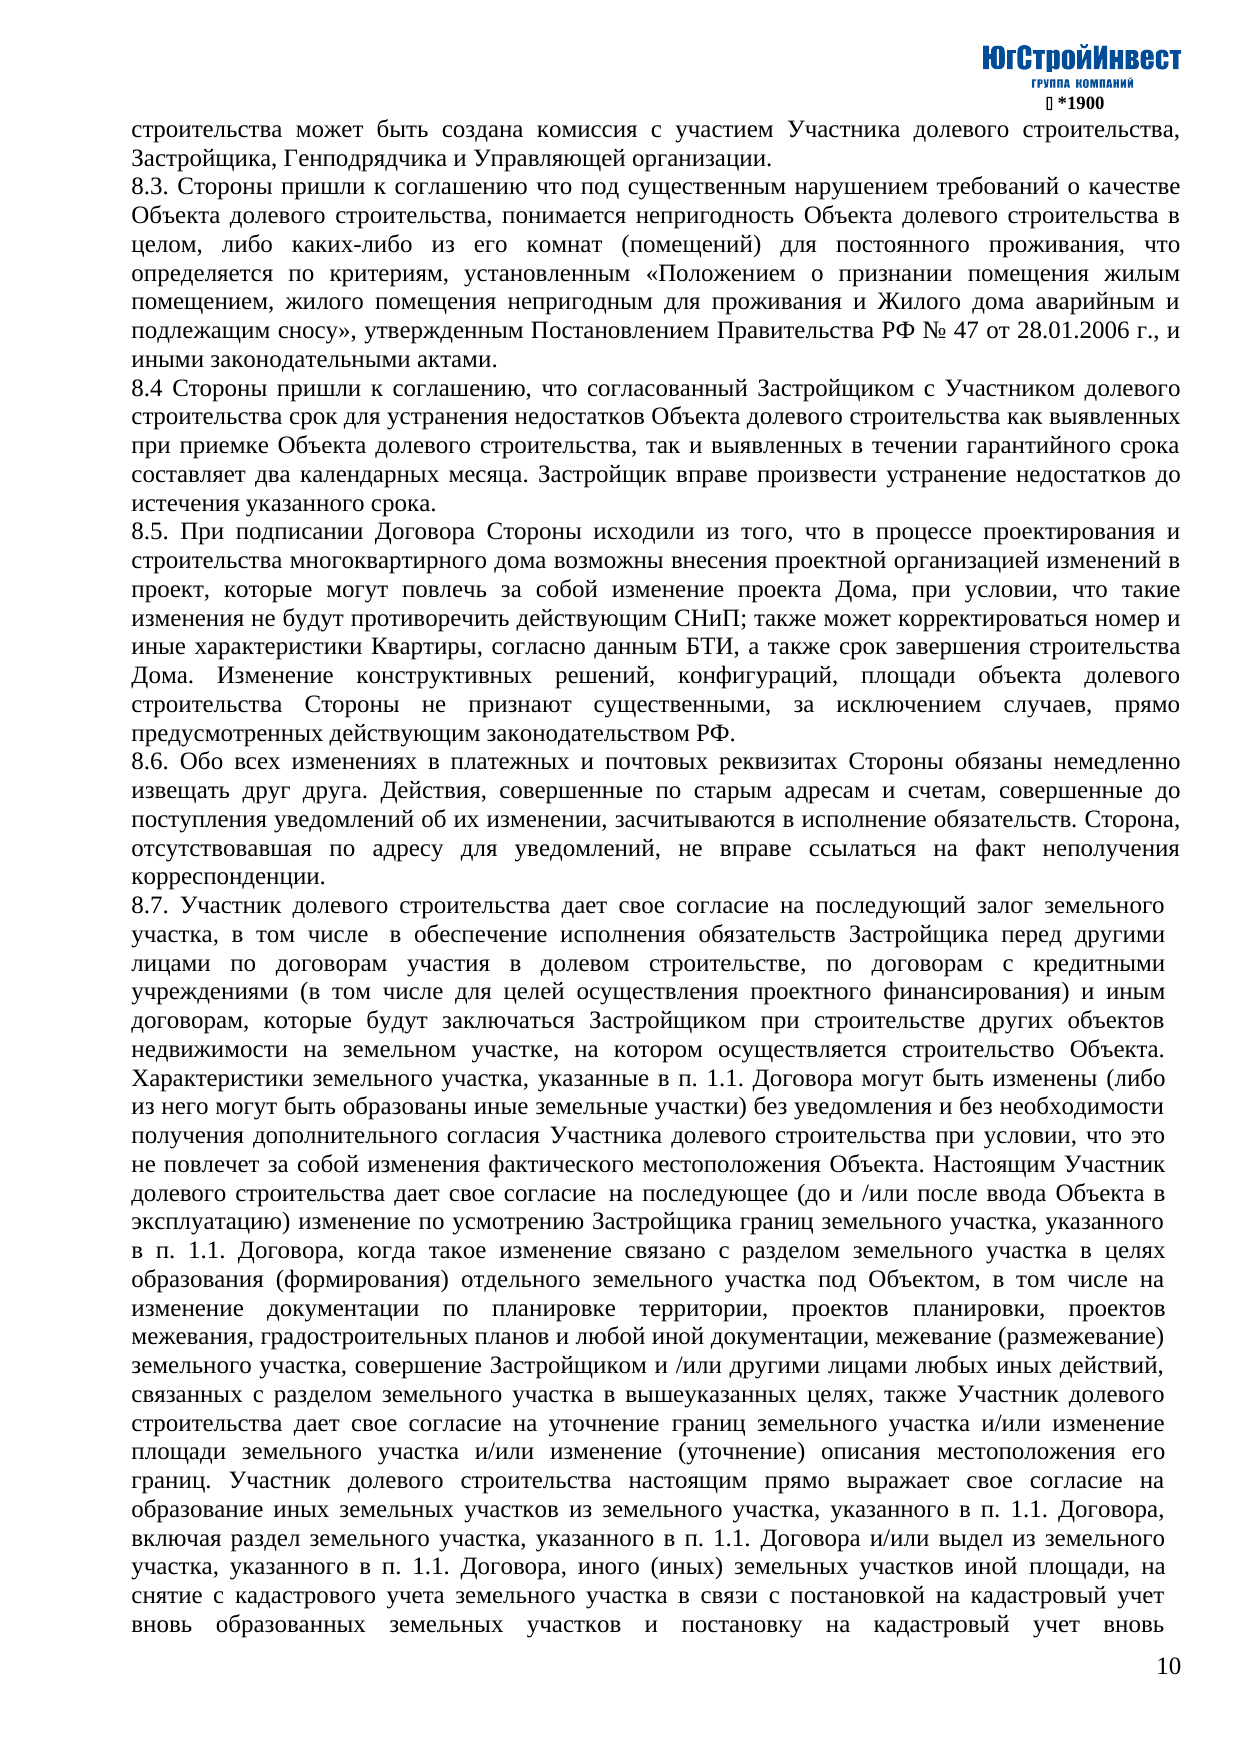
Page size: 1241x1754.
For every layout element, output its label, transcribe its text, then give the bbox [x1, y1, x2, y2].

text 8.3. Стороны пришли к соглашению что под существенным нарушением требований о качестве Объекта долевого строительства, понимается непригодность Объекта долевого строительства в целом, либо каких-либо из его комнат (помещений) для постоянного проживания, что определяется по критериям, установленным «Положением о признании помещения жилым помещением, жилого помещения непригодным для проживания и Жилого дома аварийным и подлежащим сносу», утвержденным Постановлением Правительства РФ № 47 от 28.01.2006 г., и иными законодательными актами. [131, 171, 1181, 373]
text 8.6. Обо всех изменениях в платежных и почтовых реквизитах Стороны обязаны немедленно извещать друг друга. Действия, совершенные по старым адресам и счетам, совершенные до поступления уведомлений об их изменении, засчитываются в исполнение обязательств. Сторона, отсутствовавшая по адресу для уведомлений, не вправе ссылаться на факт неполучения корреспонденции. [131, 746, 1181, 890]
picture [983, 44, 1182, 88]
text 8.5. При подписании Договора Стороны исходили из того, что в процессе проектирования и строительства многоквартирного дома возможны внесения проектной организацией изменений в проект, которые могут повлечь за собой изменение проекта Дома, при условии, что такие изменения не будут противоречить действующим СНиП; также может корректироваться номер и иные характеристики Квартиры, согласно данным БТИ, а также срок завершения строительства Дома. Изменение конструктивных решений, конфигураций, площади объекта долевого строительства Стороны не признают существенными, за исключением случаев, прямо предусмотренных действующим законодательством РФ. [131, 516, 1181, 746]
text 8.4 Стороны пришли к соглашению, что согласованный Застройщиком с Участником долевого строительства срок для устранения недостатков Объекта долевого строительства как выявленных при приемке Объекта долевого строительства, так и выявленных в течении гарантийного срока составляет два календарных месяца. Застройщик вправе произвести устранение недостатков до истечения указанного срока. [131, 373, 1181, 516]
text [131, 114, 1181, 171]
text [131, 890, 1165, 1638]
